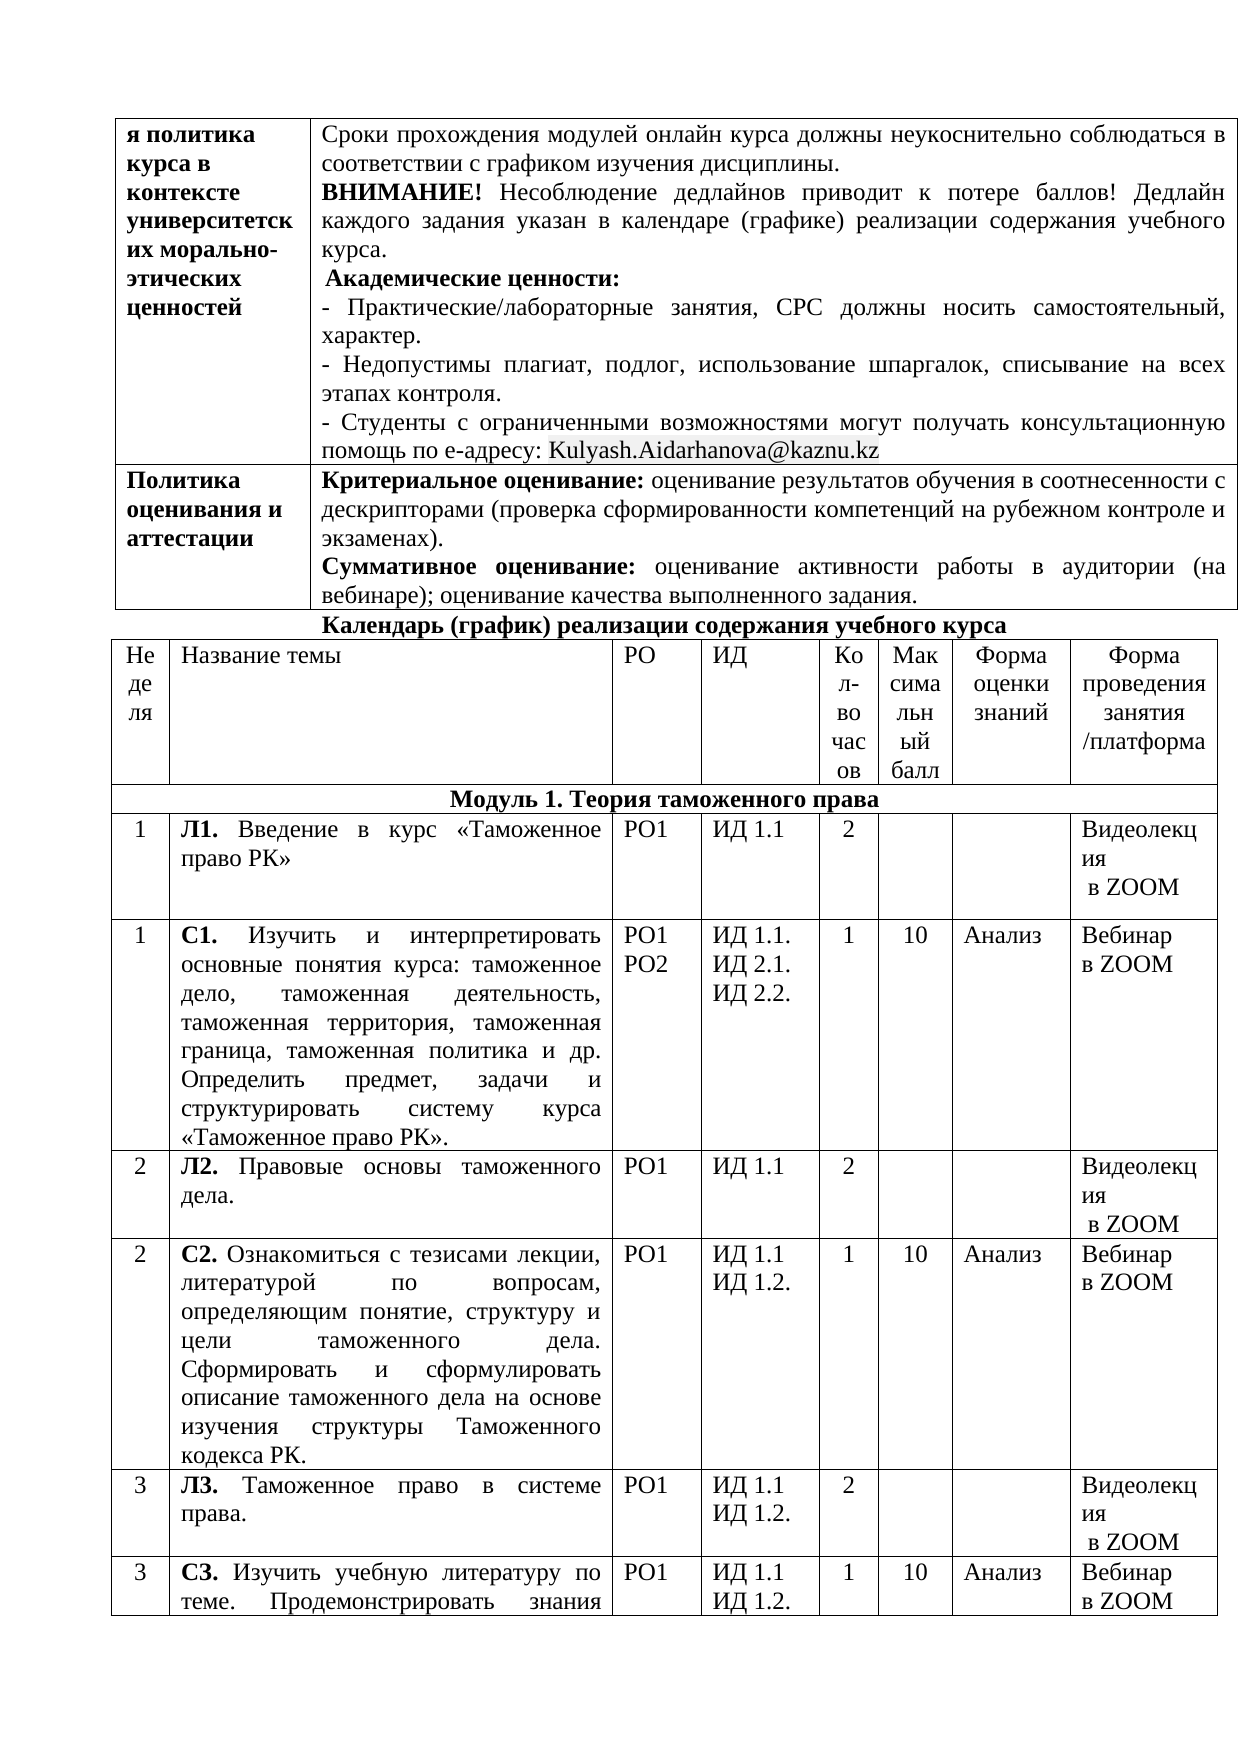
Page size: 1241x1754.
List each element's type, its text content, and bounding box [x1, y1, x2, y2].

table_header Форма оценки знаний [953, 640, 1070, 783]
table_cell Модуль 1. Теория таможенного права [112, 785, 1217, 813]
table_cell РО1 РО2 [613, 920, 701, 1150]
table_cell ИД 1.1 ИД 1.2. [702, 1557, 819, 1614]
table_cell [170, 1557, 612, 1614]
table_cell Л2. Правовые основы таможенного дела. [170, 1151, 612, 1238]
table_cell [879, 1151, 952, 1238]
table_cell С2. Ознакомиться с тезисами лекции, литературой по вопросам, определяющим понятие, структуру и цели таможенного дела. Сформировать и сформулировать описание таможенного дела на основе изучения структуры Таможенного кодекса РК. [170, 1239, 612, 1469]
table_cell [953, 814, 1070, 919]
table_cell ИД 1.1 ИД 1.2. [702, 1470, 819, 1556]
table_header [311, 119, 1237, 464]
table_cell 1 [820, 1239, 878, 1469]
table_cell Политика оценивания и аттестации [116, 465, 310, 609]
table_cell 1 [112, 814, 169, 919]
table_cell 2 [820, 1470, 878, 1556]
table_cell 1 [820, 920, 878, 1150]
text Календарь (график) реализации содержания учебного курса [177, 610, 1152, 639]
table_cell Вебинар в ZOOM [1071, 1557, 1217, 1614]
table_cell 3 [112, 1557, 169, 1614]
table_cell ИД 1.1 [702, 814, 819, 919]
table_cell Анализ [953, 920, 1070, 1150]
table_cell [953, 1151, 1070, 1238]
table_cell [879, 1470, 952, 1556]
table_cell ИД 1.1. ИД 2.1. ИД 2.2. [702, 920, 819, 1150]
table_cell ИД 1.1 ИД 1.2. [702, 1239, 819, 1469]
table_header Кол-во часов [820, 640, 878, 783]
table_cell Л3. Таможенное право в системе права. [170, 1470, 612, 1556]
table_cell РО1 [613, 1239, 701, 1469]
table_cell С1. Изучить и интерпретировать основные понятия курса: таможенное дело, таможенная деятельность, таможенная территория, таможенная граница, таможенная политика и др. Определить предмет, задачи и структурировать систему курса «Таможенное право РК». [170, 920, 612, 1150]
table_cell 1 [820, 1557, 878, 1614]
table_cell Видеолекция в ZOOM [1071, 1470, 1217, 1556]
table_cell РО1 [613, 814, 701, 919]
table_header РО [613, 640, 701, 783]
table_cell 10 [879, 1557, 952, 1614]
table_cell 2 [820, 1151, 878, 1238]
table_header Максимальный балл [879, 640, 952, 783]
table_cell [953, 1470, 1070, 1556]
table_header Неделя [112, 640, 169, 783]
table_cell Критериальное оценивание: оценивание результатов обучения в соотнесенности с дескрипторами (проверка сформированности компетенций на рубежном контроле и экзаменах). Суммативное оценивание: оценивание активности работы в аудитории (на вебинаре); оценивание качества выполненного задания. [311, 465, 1237, 609]
table_cell Анализ [953, 1557, 1070, 1614]
table_cell 2 [112, 1151, 169, 1238]
table_cell 10 [879, 1239, 952, 1469]
table_header Форма проведения занятия /платформа [1071, 640, 1217, 783]
table_cell 2 [112, 1239, 169, 1469]
table_cell 10 [879, 920, 952, 1150]
table_cell Вебинар в ZOOM [1071, 1239, 1217, 1469]
table_cell Видеолекция в ZOOM [1071, 814, 1217, 919]
table_header Название темы [170, 640, 612, 783]
table_cell 1 [112, 920, 169, 1150]
table_cell 3 [112, 1470, 169, 1556]
table_cell ИД 1.1 [702, 1151, 819, 1238]
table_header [116, 119, 310, 464]
table_cell Видеолекция в ZOOM [1071, 1151, 1217, 1238]
table_cell РО1 [613, 1557, 701, 1614]
table_cell Анализ [953, 1239, 1070, 1469]
table_cell Вебинар в ZOOM [1071, 920, 1217, 1150]
table_cell Л1. Введение в курс «Таможенное право РК» [170, 814, 612, 919]
table_header ИД [702, 640, 819, 783]
table_cell [879, 814, 952, 919]
table_cell РО1 [613, 1151, 701, 1238]
table_cell 2 [820, 814, 878, 919]
table_cell РО1 [613, 1470, 701, 1556]
